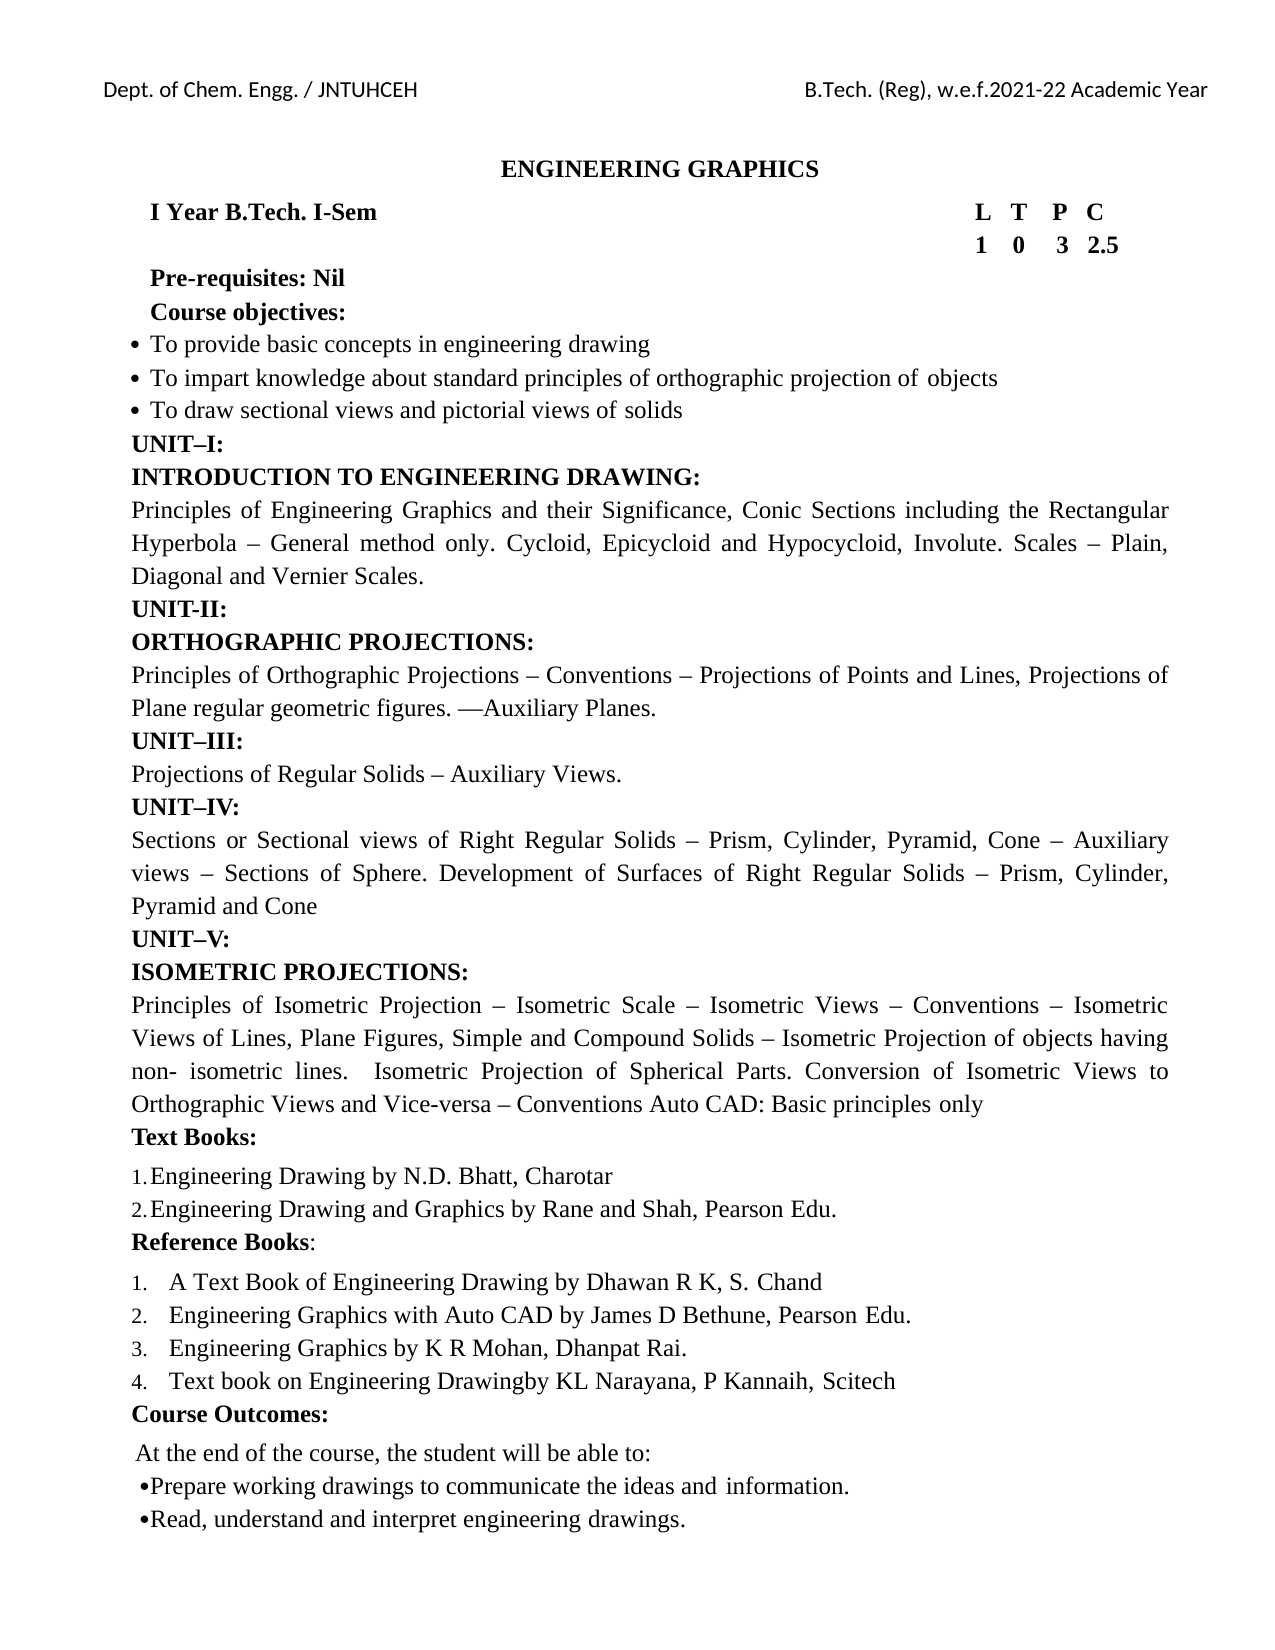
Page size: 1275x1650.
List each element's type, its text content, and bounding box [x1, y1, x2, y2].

text 1 0 3 2.5 [150, 231, 1170, 259]
text INTRODUCTION TO ENGINEERING DRAWING: [131, 462, 1170, 490]
subtitle UNIT–I: [131, 429, 1170, 457]
subtitle UNIT–V: [131, 924, 1170, 953]
list To provide basic concepts in engineering drawing [131, 329, 1170, 358]
subtitle Reference Books: [131, 1227, 1170, 1256]
list Engineering Graphics by K R Mohan, Dhanpat Rai. [122, 1333, 1170, 1361]
list Read, understand and interpret engineering drawings. [141, 1504, 1170, 1533]
list Engineering Drawing and Graphics by Rane and Shah, Pearson Edu. [131, 1194, 1170, 1223]
text Principles of Orthographic Projections – Conventions – Projections of Points and Lines, Projections of Plane regular geometric figures. —Auxiliary Planes. [131, 660, 1170, 722]
text I Year B.Tech. I-Sem L T P C [150, 197, 1170, 226]
text Principles of Engineering Graphics and their Significance, Conic Sections including the Rectangular Hyperbola – General method only. Cycloid, Epicycloid and Hypocycloid, Involute. Scales – Plain, Diagonal and Vernier Scales. [131, 495, 1170, 589]
list Text book on Engineering Drawingby KL Narayana, P Kannaih, Scitech [122, 1366, 1170, 1394]
list A Text Book of Engineering Drawing by Dhawan R K, S. Chand [122, 1267, 1170, 1295]
list To draw sectional views and pictorial views of solids [131, 396, 1170, 424]
text Projections of Regular Solids – Auxiliary Views. [131, 759, 1115, 788]
text Course objectives: [150, 297, 406, 325]
text ISOMETRIC PROJECTIONS: [131, 957, 1170, 986]
subtitle Course Outcomes: [131, 1399, 1170, 1427]
list Engineering Graphics with Auto CAD by James D Bethune, Pearson Edu. [122, 1300, 1170, 1328]
subtitle UNIT–III: [131, 726, 1115, 754]
text ORTHOGRAPHIC PROJECTIONS: [131, 627, 1115, 656]
list Engineering Drawing by N.D. Bhatt, Charotar [131, 1161, 1170, 1190]
text ENGINEERING GRAPHICS [150, 154, 1170, 183]
text Pre-requisites: Nil [150, 263, 358, 292]
subtitle Text Books: [131, 1122, 1115, 1151]
list To impart knowledge about standard principles of orthographic projection of objects [131, 363, 1170, 391]
subtitle UNIT–IV: [131, 792, 1170, 821]
text At the end of the course, the student will be able to: [135, 1438, 1170, 1467]
text Sections or Sectional views of Right Regular Solids – Prism, Cylinder, Pyramid, Cone – Auxiliary views – Sections of Sphere. Development of Surfaces of Right Regular Solids – Prism, Cylinder, Pyramid and Cone [131, 825, 1170, 920]
subtitle UNIT-II: [131, 594, 1170, 622]
list Prepare working drawings to communicate the ideas and information. [141, 1471, 1170, 1500]
text Principles of Isometric Projection – Isometric Scale – Isometric Views – Conventions – Isometric Views of Lines, Plane Figures, Simple and Compound Solids – Isometric Projection of objects having non- isometric lines. Isometric Projection of Spherical Parts. Conversion of Isometric Views to Orthographic Views and Vice-versa – Conventions Auto CAD: Basic principles only [131, 990, 1170, 1118]
